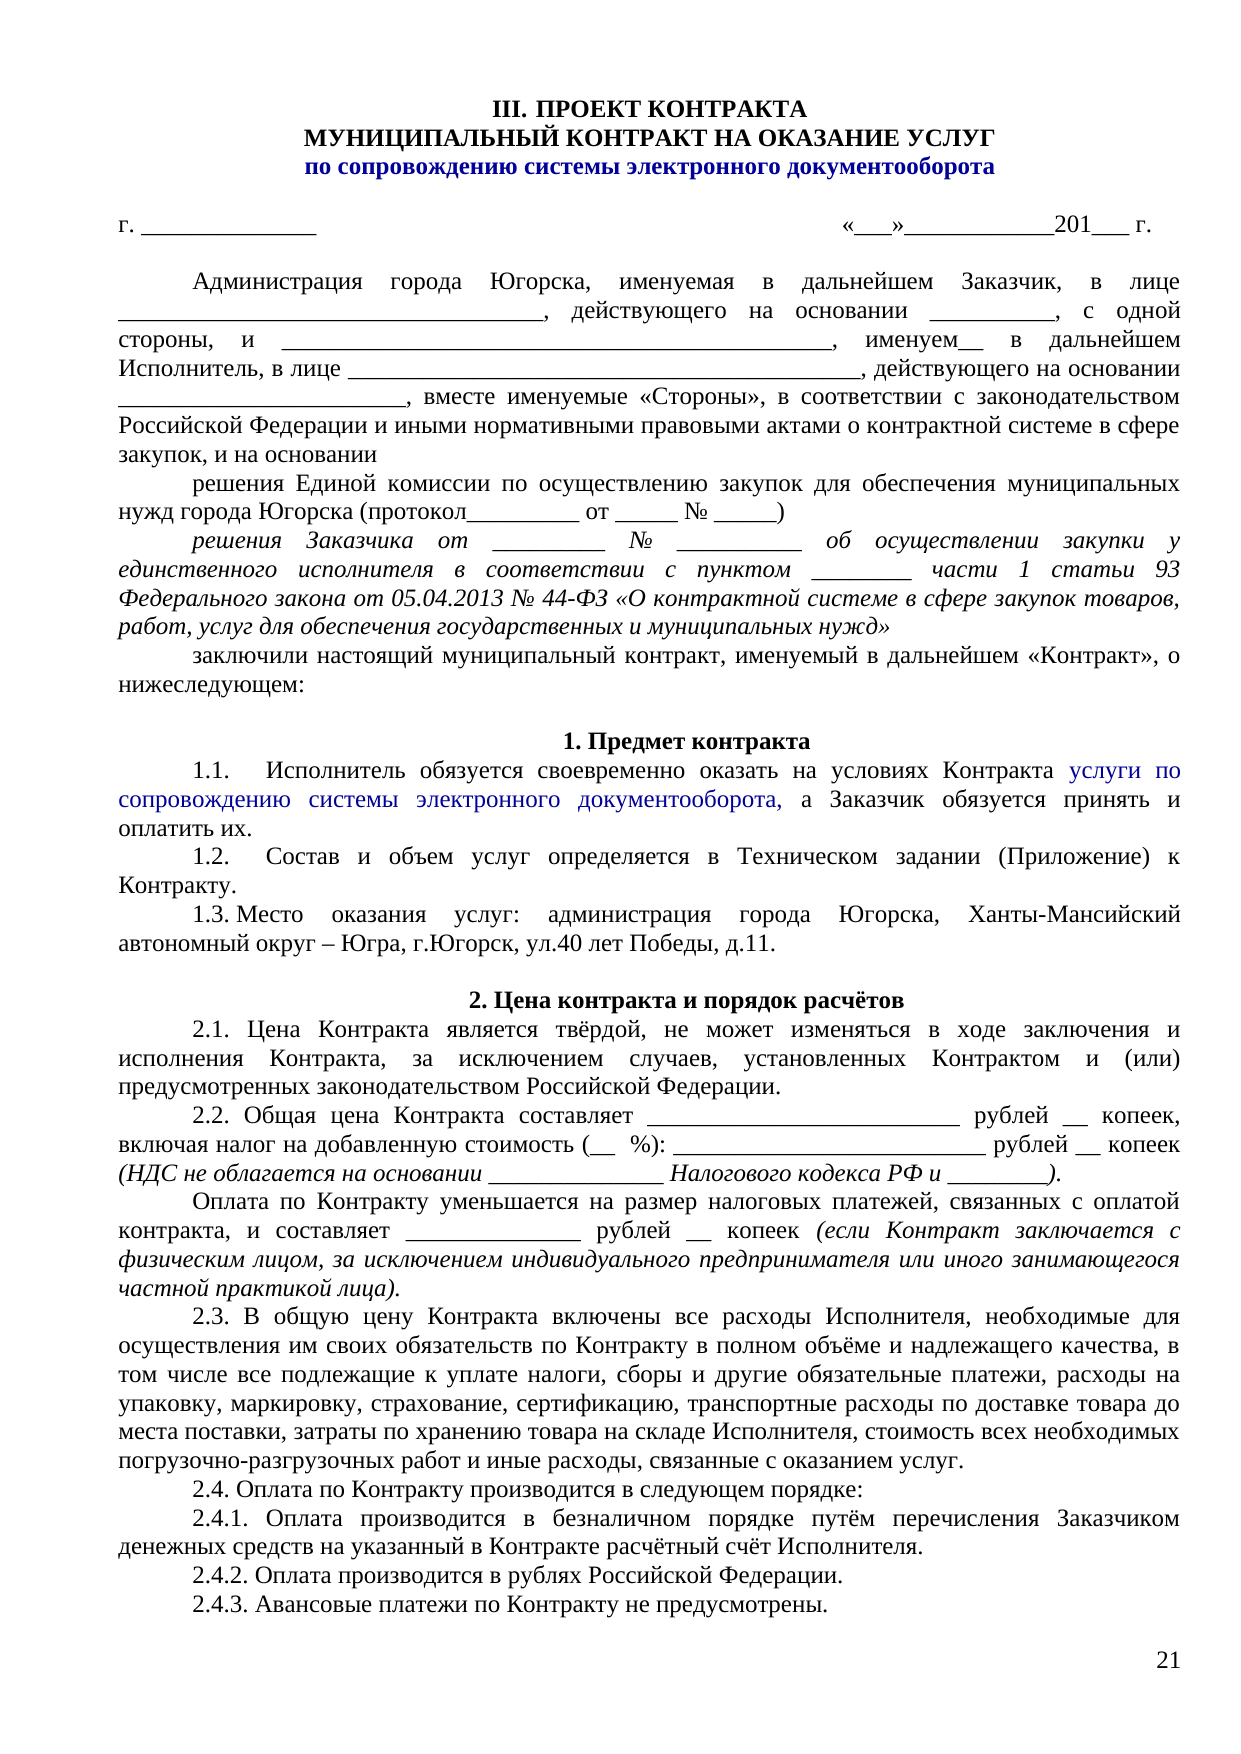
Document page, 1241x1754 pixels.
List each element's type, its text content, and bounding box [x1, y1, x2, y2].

text 2.4.3. Авансовые платежи по Контракту не предусмотрены. [118, 1589, 1181, 1618]
text заключили настоящий муниципальный контракт, именуемый в дальнейшем «Контракт», о нижеследующем: [118, 640, 1181, 698]
list ПРОЕКТ КОНТРАКТА [118, 94, 1181, 123]
text решения Единой комиссии по осуществлению закупок для обеспечения муниципальных нужд города Югорска (протокол_________ от _____ № _____) [118, 468, 1181, 525]
text 2.4.1. Оплата производится в безналичном порядке путём перечисления Заказчиком денежных средств на указанный в Контракте расчётный счёт Исполнителя. [118, 1503, 1181, 1560]
text 1.1. Исполнитель обязуется своевременно оказать на условиях Контракта услуги по сопровождению системы электронного документооборота, а Заказчик обязуется принять и оплатить их. [118, 755, 1181, 841]
text 2.1. Цена Контракта является твёрдой, не может изменяться в ходе заключения и исполнения Контракта, за исключением случаев, установленных Контрактом и (или) предусмотренных законодательством Российской Федерации. [118, 1014, 1181, 1100]
list Состав и объем услуг определяется в Техническом задании (Приложение) к Контракту. [118, 841, 1181, 899]
text г. ______________ «___»____________201___ г. [118, 209, 1181, 238]
text по сопровождению системы электронного документооборота [118, 151, 1181, 180]
text МУНИЦИПАЛЬНый КОНТРАКТ на оказание услуг [118, 123, 1181, 151]
text 2. Цена контракта и порядок расчётов [192, 985, 1181, 1014]
text решения Заказчика от _________ № __________ об осуществлении закупки у единственного исполнителя в соответствии с пунктом ________ части 1 статьи 93 Федерального закона от 05.04.2013 № 44-ФЗ «О контрактной системе в сфере закупок товаров, работ, услуг для обеспечения государственных и муниципальных нужд» [118, 525, 1181, 640]
text 2.3. В общую цену Контракта включены все расходы Исполнителя, необходимые для осуществления им своих обязательств по Контракту в полном объёме и надлежащего качества, в том числе все подлежащие к уплате налоги, сборы и другие обязательные платежи, расходы на упаковку, маркировку, страхование, сертификацию, транспортные расходы по доставке товара до места поставки, затраты по хранению товара на складе Исполнителя, стоимость всех необходимых погрузочно-разгрузочных работ и иные расходы, связанные с оказанием услуг. [118, 1301, 1181, 1474]
text 2.2. Общая цена Контракта составляет _________________________ рублей __ копеек, включая налог на добавленную стоимость (__ %): _________________________ рублей __ копеек (НДС не облагается на основании ______________ Налогового кодекса РФ и ________). [118, 1100, 1181, 1186]
text 2.4.2. Оплата производится в рублях Российской Федерации. [118, 1560, 1181, 1589]
text 1. Предмет контракта [192, 726, 1181, 755]
text Оплата по Контракту уменьшается на размер налоговых платежей, связанных с оплатой контракта, и составляет ______________ рублей __ копеек (если Контракт заключается с физическим лицом, за исключением индивидуального предпринимателя или иного занимающегося частной практикой лица). [118, 1186, 1181, 1301]
text 1.3. Место оказания услуг: администрация города Югорска, Ханты-Мансийский автономный округ – Югра, г.Югорск, ул.40 лет Победы, д.11. [118, 899, 1181, 956]
text 2.4. Оплата по Контракту производится в следующем порядке: [118, 1474, 1181, 1503]
text Администрация города Югорска, именуемая в дальнейшем Заказчик, в лице __________________________________, действующего на основании __________, с одной стороны, и ____________________________________________, именуем__ в дальнейшем Исполнитель, в лице _________________________________________, действующего на основании _______________________, вместе именуемые «Стороны», в соответствии с законодательством Российской Федерации и иными нормативными правовыми актами о контрактной системе в сфере закупок, и на основании [118, 266, 1181, 468]
